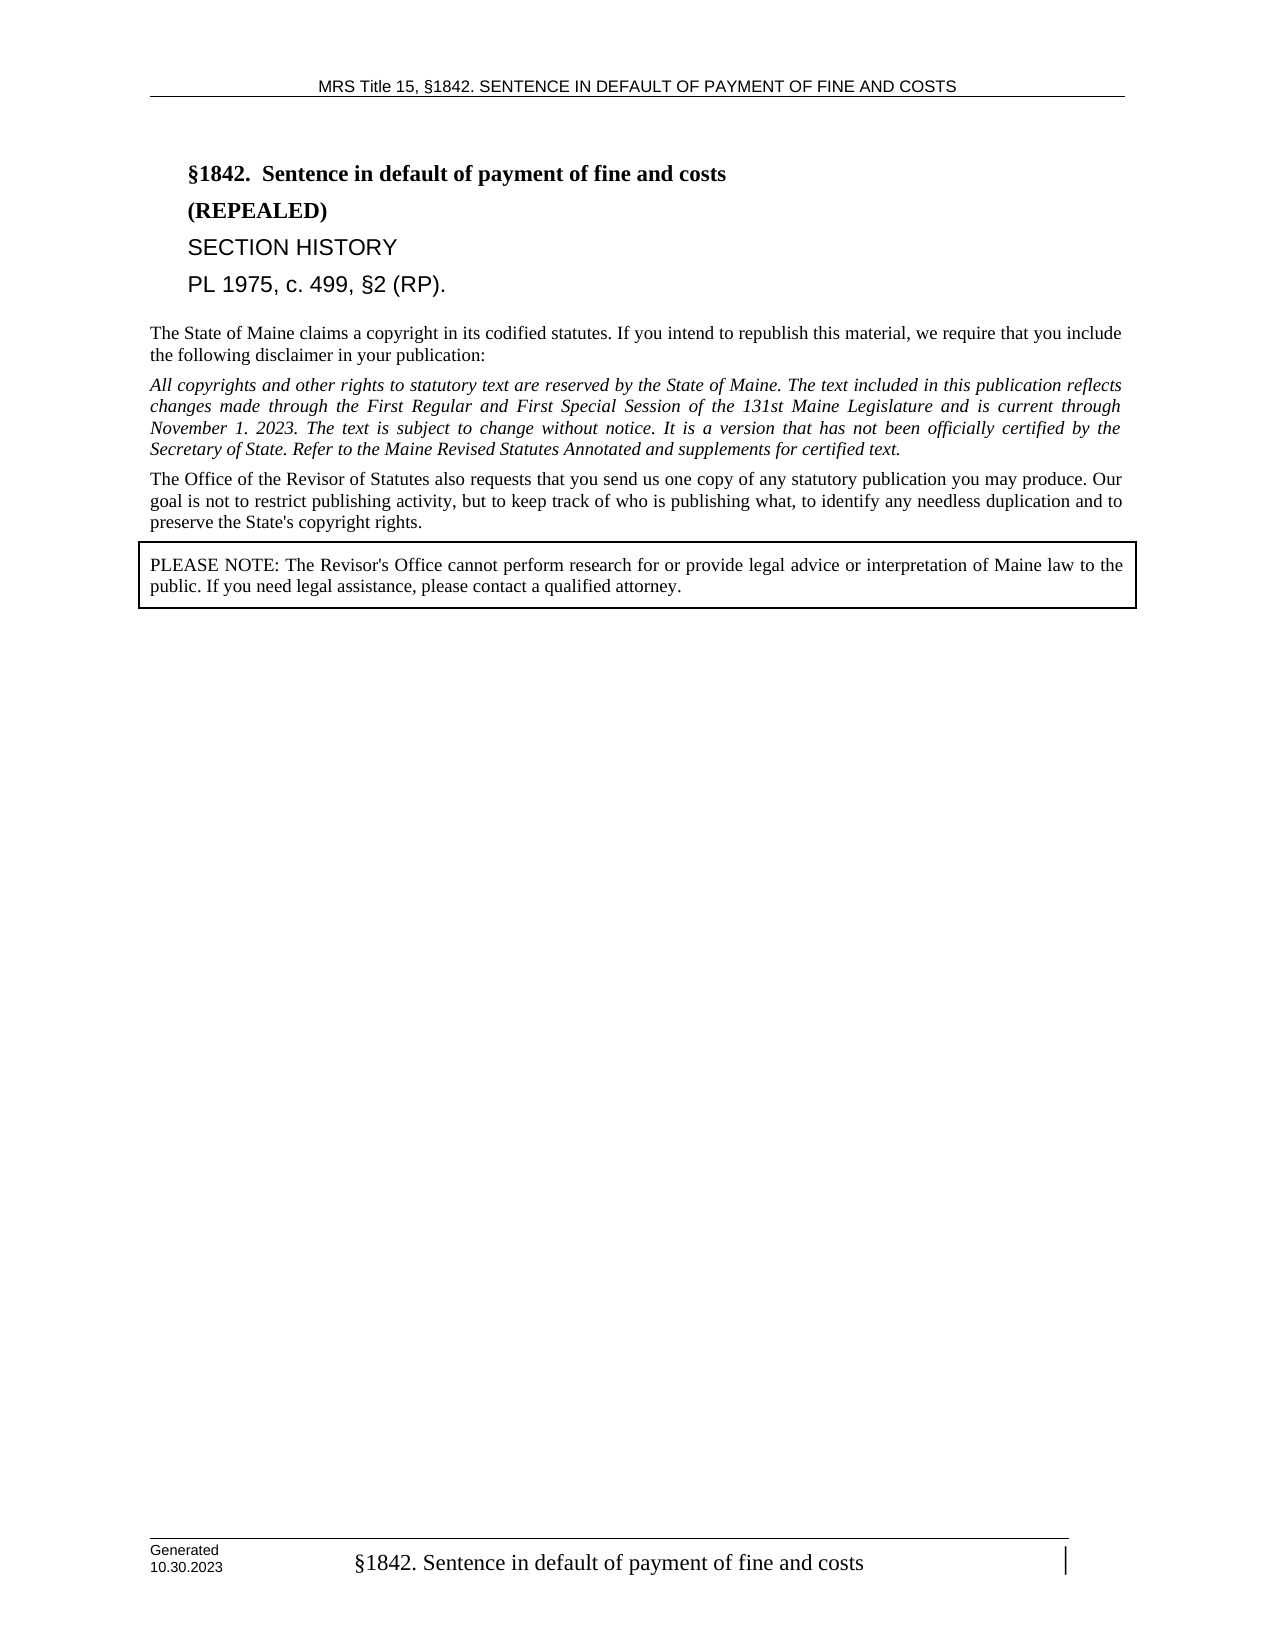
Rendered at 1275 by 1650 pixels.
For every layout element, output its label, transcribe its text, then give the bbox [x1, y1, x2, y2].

text PLEASE NOTE: The Revisor's Office cannot perform research for or provide legal advice or interpretation of Maine law to the public. If you need legal assistance, please contact a qualified attorney. [140, 543, 1135, 607]
text (REPEALED) [187, 197, 1125, 223]
text §1842. Sentence in default of payment of fine and costs [187, 160, 1125, 187]
text All copyrights and other rights to statutory text are reserved by the State of Maine. The text included in this publication reflects changes made through the First Regular and First Special Session of the 131st Maine Legislature and is current through November 1. 2023 . The text is subject to change without notice. It is a version that has not been officially certified by the Secretary of State. Refer to the Maine Revised Statutes Annotated and supplements for certified text. [150, 373, 1125, 460]
text SECTION HISTORY [187, 234, 1125, 260]
text The Office of the Revisor of Statutes also requests that you send us one copy of any statutory publication you may produce. Our goal is not to restrict publishing activity, but to keep track of who is publishing what, to identify any needless duplication and to preserve the State's copyright rights. [150, 468, 1125, 533]
text The State of Maine claims a copyright in its codified statutes. If you intend to republish this material, we require that you include the following disclaimer in your publication: [150, 322, 1125, 365]
text PL 1975, c. 499, §2 (RP). [187, 271, 1125, 297]
